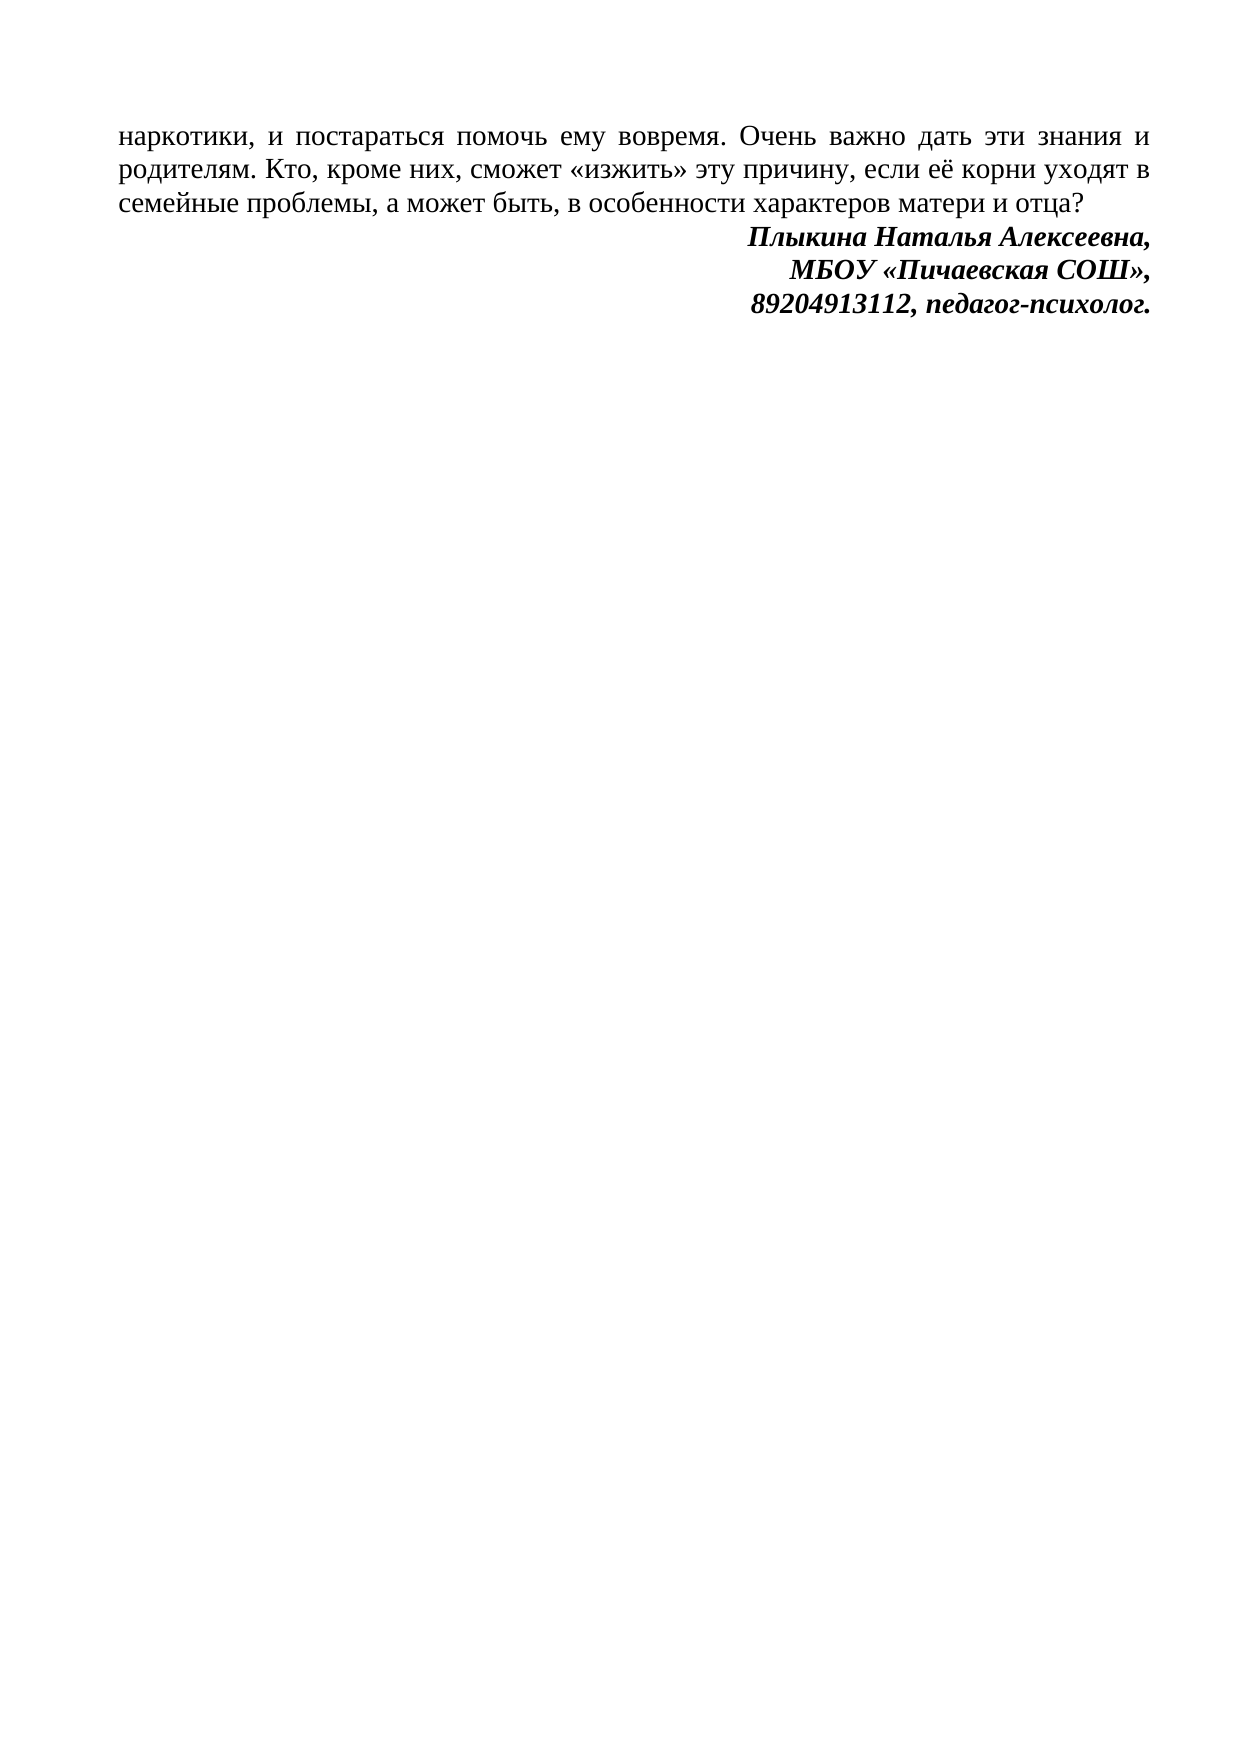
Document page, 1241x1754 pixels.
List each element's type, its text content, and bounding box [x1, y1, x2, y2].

text Плыкина Наталья Алексеевна, [118, 219, 1152, 252]
text МБОУ «Пичаевская СОШ», [118, 252, 1152, 286]
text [118, 118, 1152, 219]
text 89204913112, педагог-психолог. [118, 286, 1152, 319]
